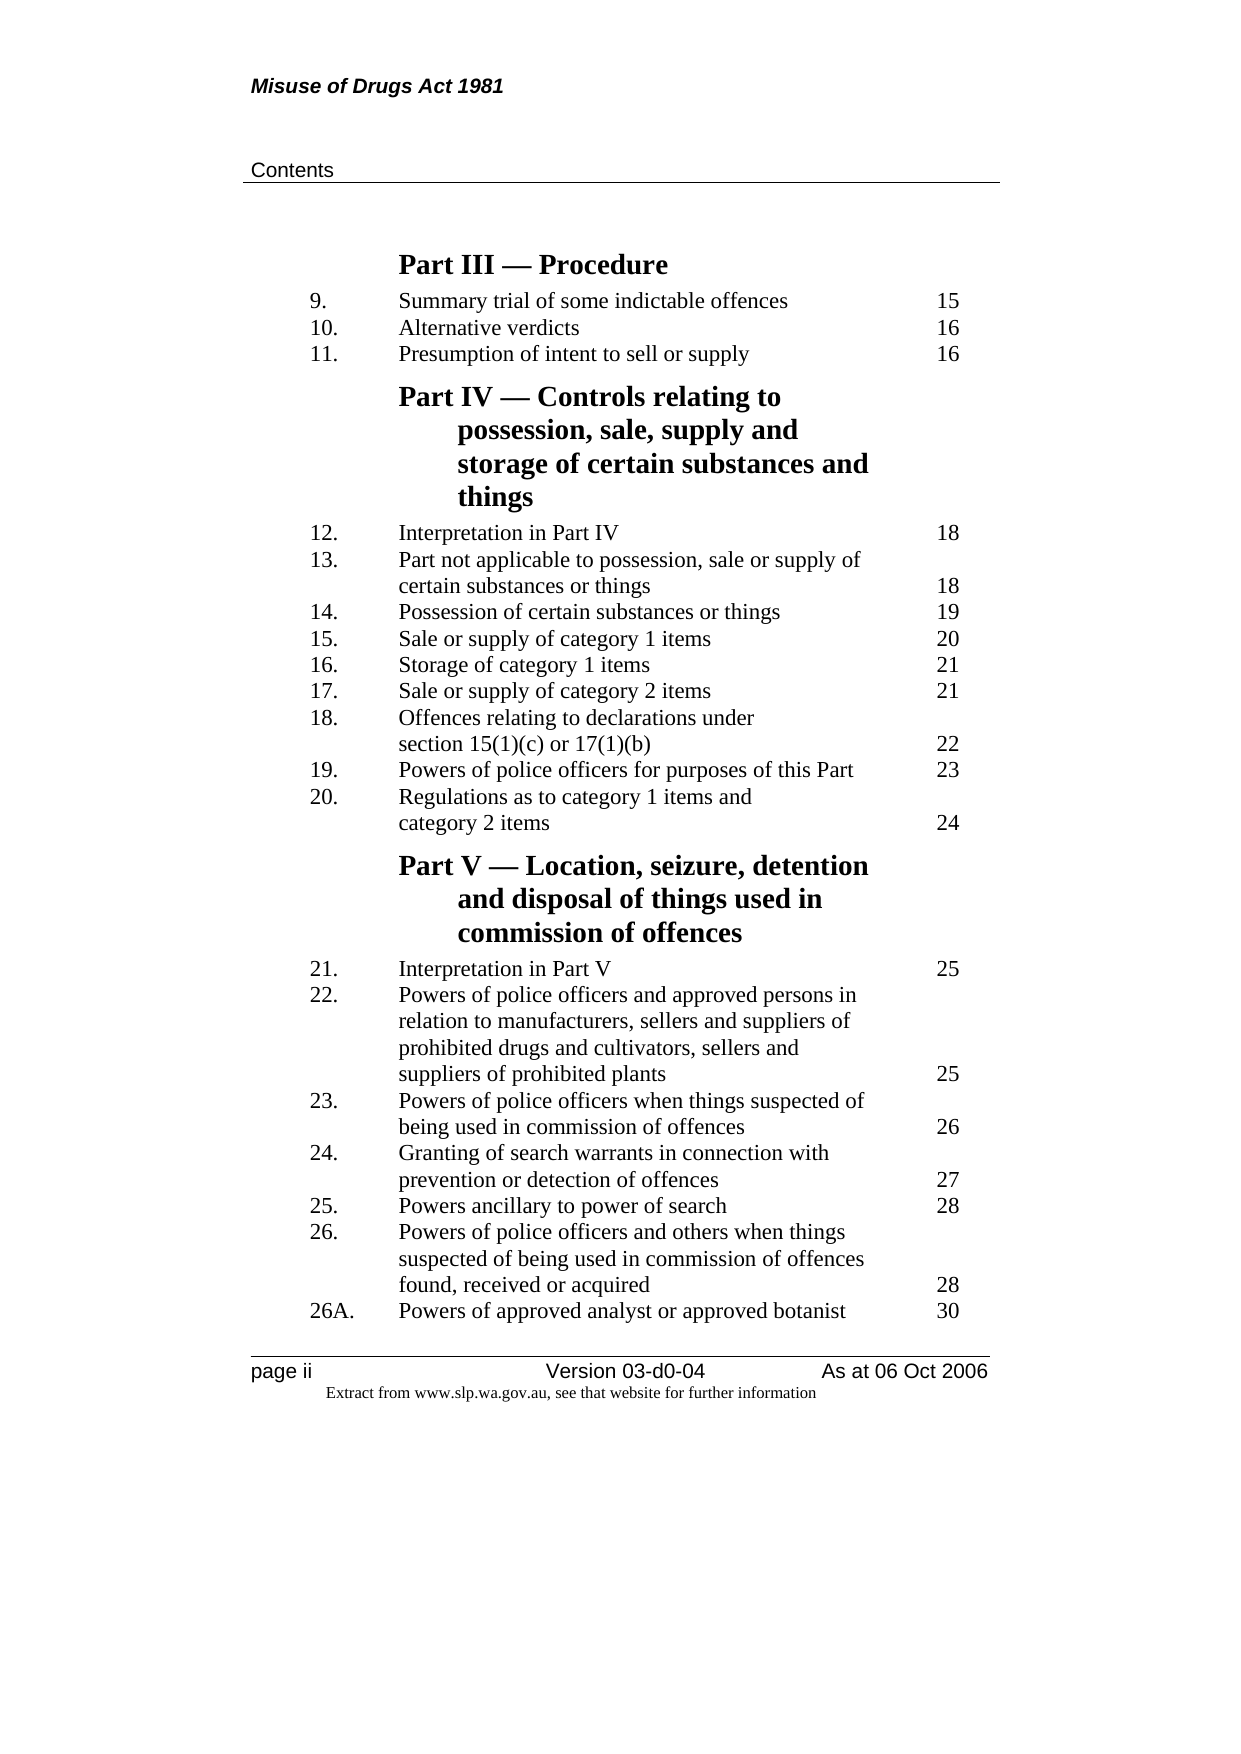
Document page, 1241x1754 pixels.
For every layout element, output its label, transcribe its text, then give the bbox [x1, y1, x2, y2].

text 24. Granting of search warrants in connection with prevention or detection of offences 27 [309, 1139, 872, 1192]
text 26. Powers of police officers and others when things suspected of being used in commission of offences found, received or acquired 28 [309, 1218, 872, 1297]
text 25. Powers ancillary to power of search 28 [309, 1192, 872, 1218]
text 19. Powers of police officers for purposes of this Part 23 [309, 756, 872, 783]
text 16. Storage of category 1 items 21 [309, 651, 872, 677]
text 20. Regulations as to category 1 items and category 2 items 24 [309, 783, 872, 836]
text Part V — Location, seizure, detention and disposal of things used in commission of offences [398, 848, 872, 949]
text 9. Summary trial of some indictable offences 15 [309, 287, 872, 314]
text 22. Powers of police officers and approved persons in relation to manufacturers, sellers and suppliers of prohibited drugs and cultivators, sellers and suppliers of prohibited plants 25 [309, 981, 872, 1087]
text 23. Powers of police officers when things suspected of being used in commission of offences 26 [309, 1087, 872, 1139]
text 17. Sale or supply of category 2 items 21 [309, 677, 872, 704]
text 10. Alternative verdicts 16 [309, 314, 872, 340]
text 13. Part not applicable to possession, sale or supply of certain substances or things 18 [309, 546, 872, 598]
text 21. Interpretation in Part V 25 [309, 955, 872, 981]
text Part III — Procedure [398, 247, 872, 281]
text 12. Interpretation in Part IV 18 [309, 519, 872, 546]
text 18. Offences relating to declarations under section 15(1)(c) or 17(1)(b) 22 [309, 704, 872, 756]
text 14. Possession of certain substances or things 19 [309, 598, 872, 625]
text 26A. Powers of approved analyst or approved botanist 30 [309, 1297, 872, 1324]
text Part IV — Controls relating to possession, sale, supply and storage of certain substances and things [398, 379, 872, 513]
text 15. Sale or supply of category 1 items 20 [309, 625, 872, 651]
text 11. Presumption of intent to sell or supply 16 [309, 340, 872, 366]
